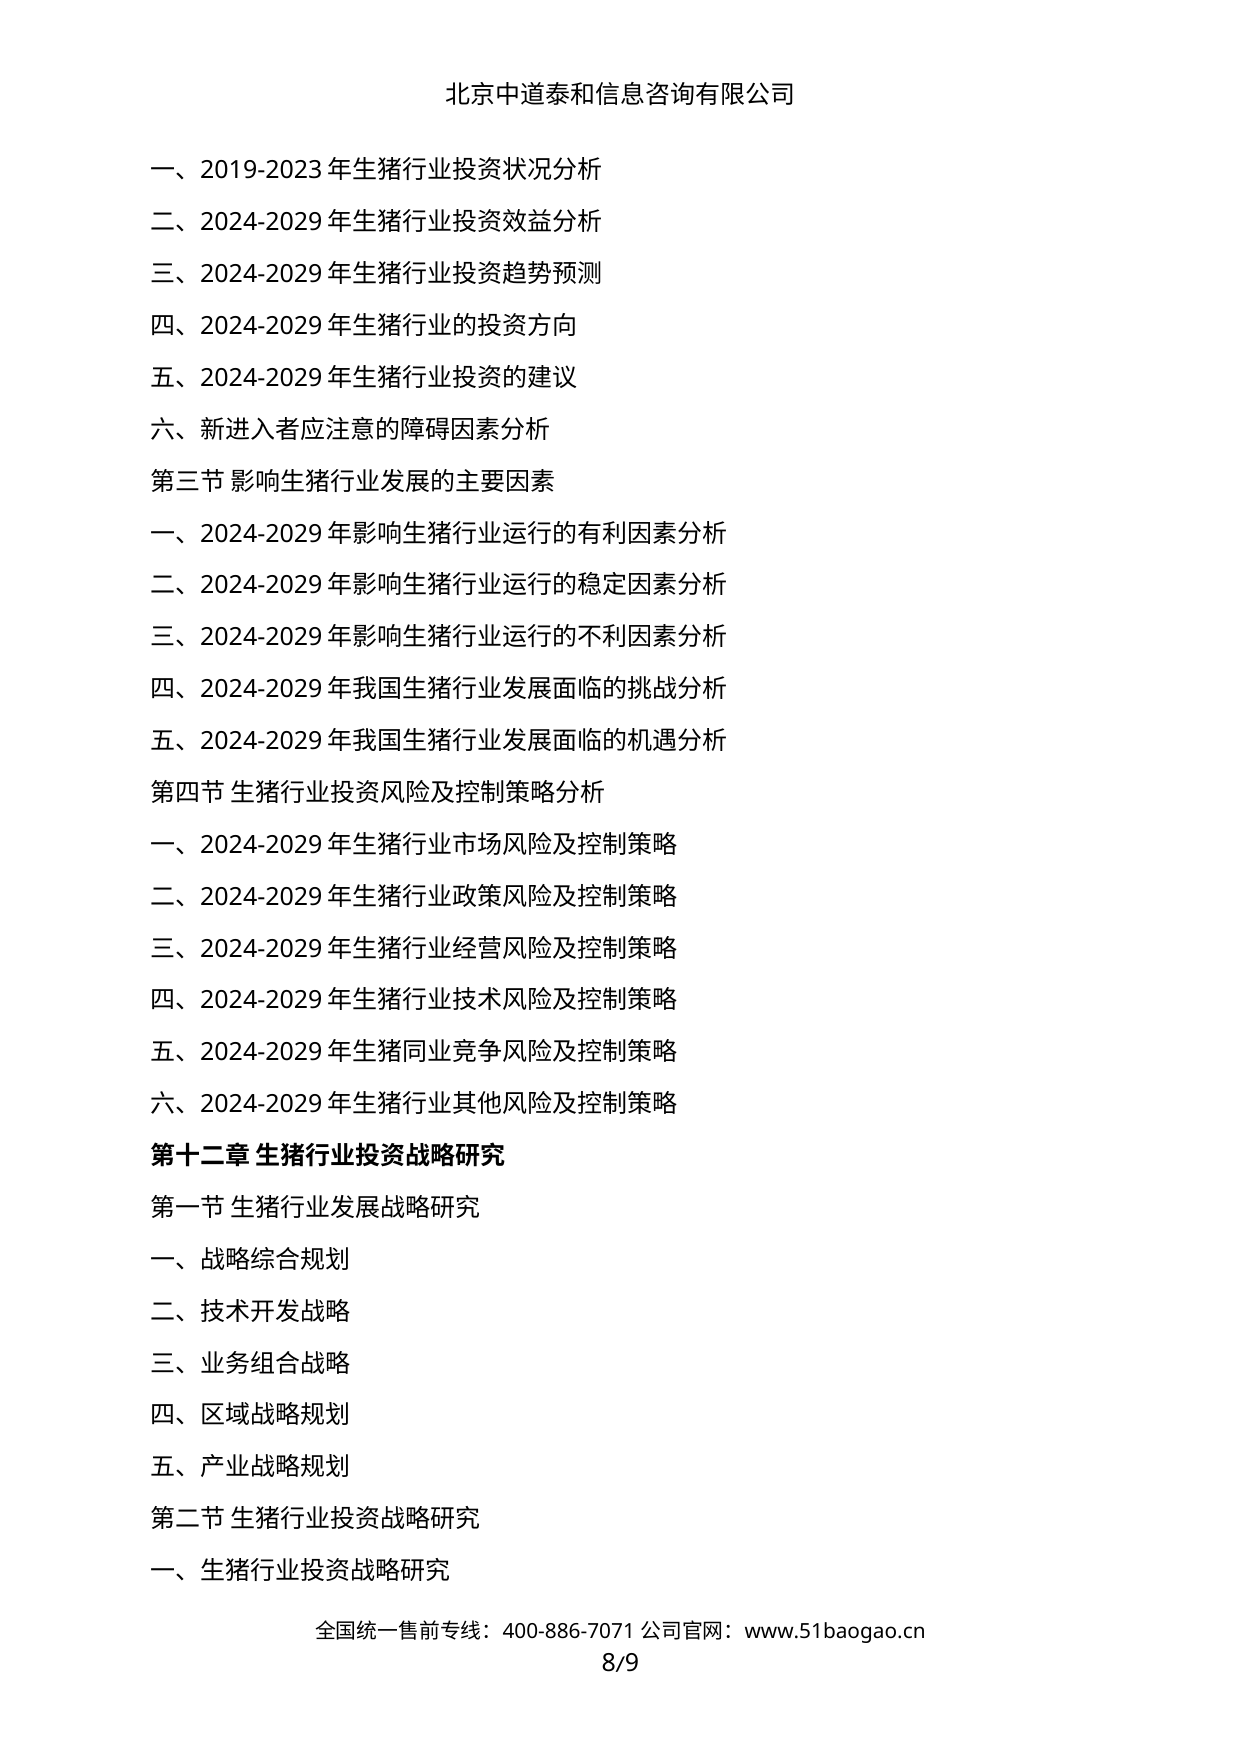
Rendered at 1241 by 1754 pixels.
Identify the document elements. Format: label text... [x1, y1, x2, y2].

text 第一节 生猪行业发展战略研究 [150, 1187, 1090, 1224]
text 三、业务组合战略 [150, 1343, 1090, 1379]
text 一、2024-2029年生猪行业市场风险及控制策略 [150, 824, 1090, 861]
text 第二节 生猪行业投资战略研究 [150, 1499, 1090, 1535]
text 五、产业战略规划 [150, 1447, 1090, 1483]
text 五、2024-2029年我国生猪行业发展面临的机遇分析 [150, 721, 1090, 757]
text 六、新进入者应注意的障碍因素分析 [150, 409, 1090, 446]
text 三、2024-2029年生猪行业经营风险及控制策略 [150, 928, 1090, 964]
text 第四节 生猪行业投资风险及控制策略分析 [150, 772, 1090, 809]
text 一、战略综合规划 [150, 1239, 1090, 1276]
text 四、2024-2029年我国生猪行业发展面临的挑战分析 [150, 669, 1090, 705]
text 第三节 影响生猪行业发展的主要因素 [150, 461, 1090, 497]
text 五、2024-2029年生猪行业投资的建议 [150, 357, 1090, 394]
text 三、2024-2029年生猪行业投资趋势预测 [150, 254, 1090, 290]
text 四、区域战略规划 [150, 1395, 1090, 1431]
text 四、2024-2029年生猪行业技术风险及控制策略 [150, 980, 1090, 1016]
text 二、2024-2029年生猪行业政策风险及控制策略 [150, 876, 1090, 912]
text 五、2024-2029年生猪同业竞争风险及控制策略 [150, 1032, 1090, 1068]
text 二、2024-2029年生猪行业投资效益分析 [150, 202, 1090, 238]
text 二、2024-2029年影响生猪行业运行的稳定因素分析 [150, 565, 1090, 601]
text 三、2024-2029年影响生猪行业运行的不利因素分析 [150, 617, 1090, 653]
text 六、2024-2029年生猪行业其他风险及控制策略 [150, 1084, 1090, 1120]
text 二、技术开发战略 [150, 1291, 1090, 1327]
text 第十二章 生猪行业投资战略研究 [150, 1136, 1090, 1172]
text 一、生猪行业投资战略研究 [150, 1551, 1090, 1587]
text 一、2024-2029年影响生猪行业运行的有利因素分析 [150, 513, 1090, 549]
text 四、2024-2029年生猪行业的投资方向 [150, 306, 1090, 342]
text 一、2019-2023年生猪行业投资状况分析 [150, 150, 1090, 186]
